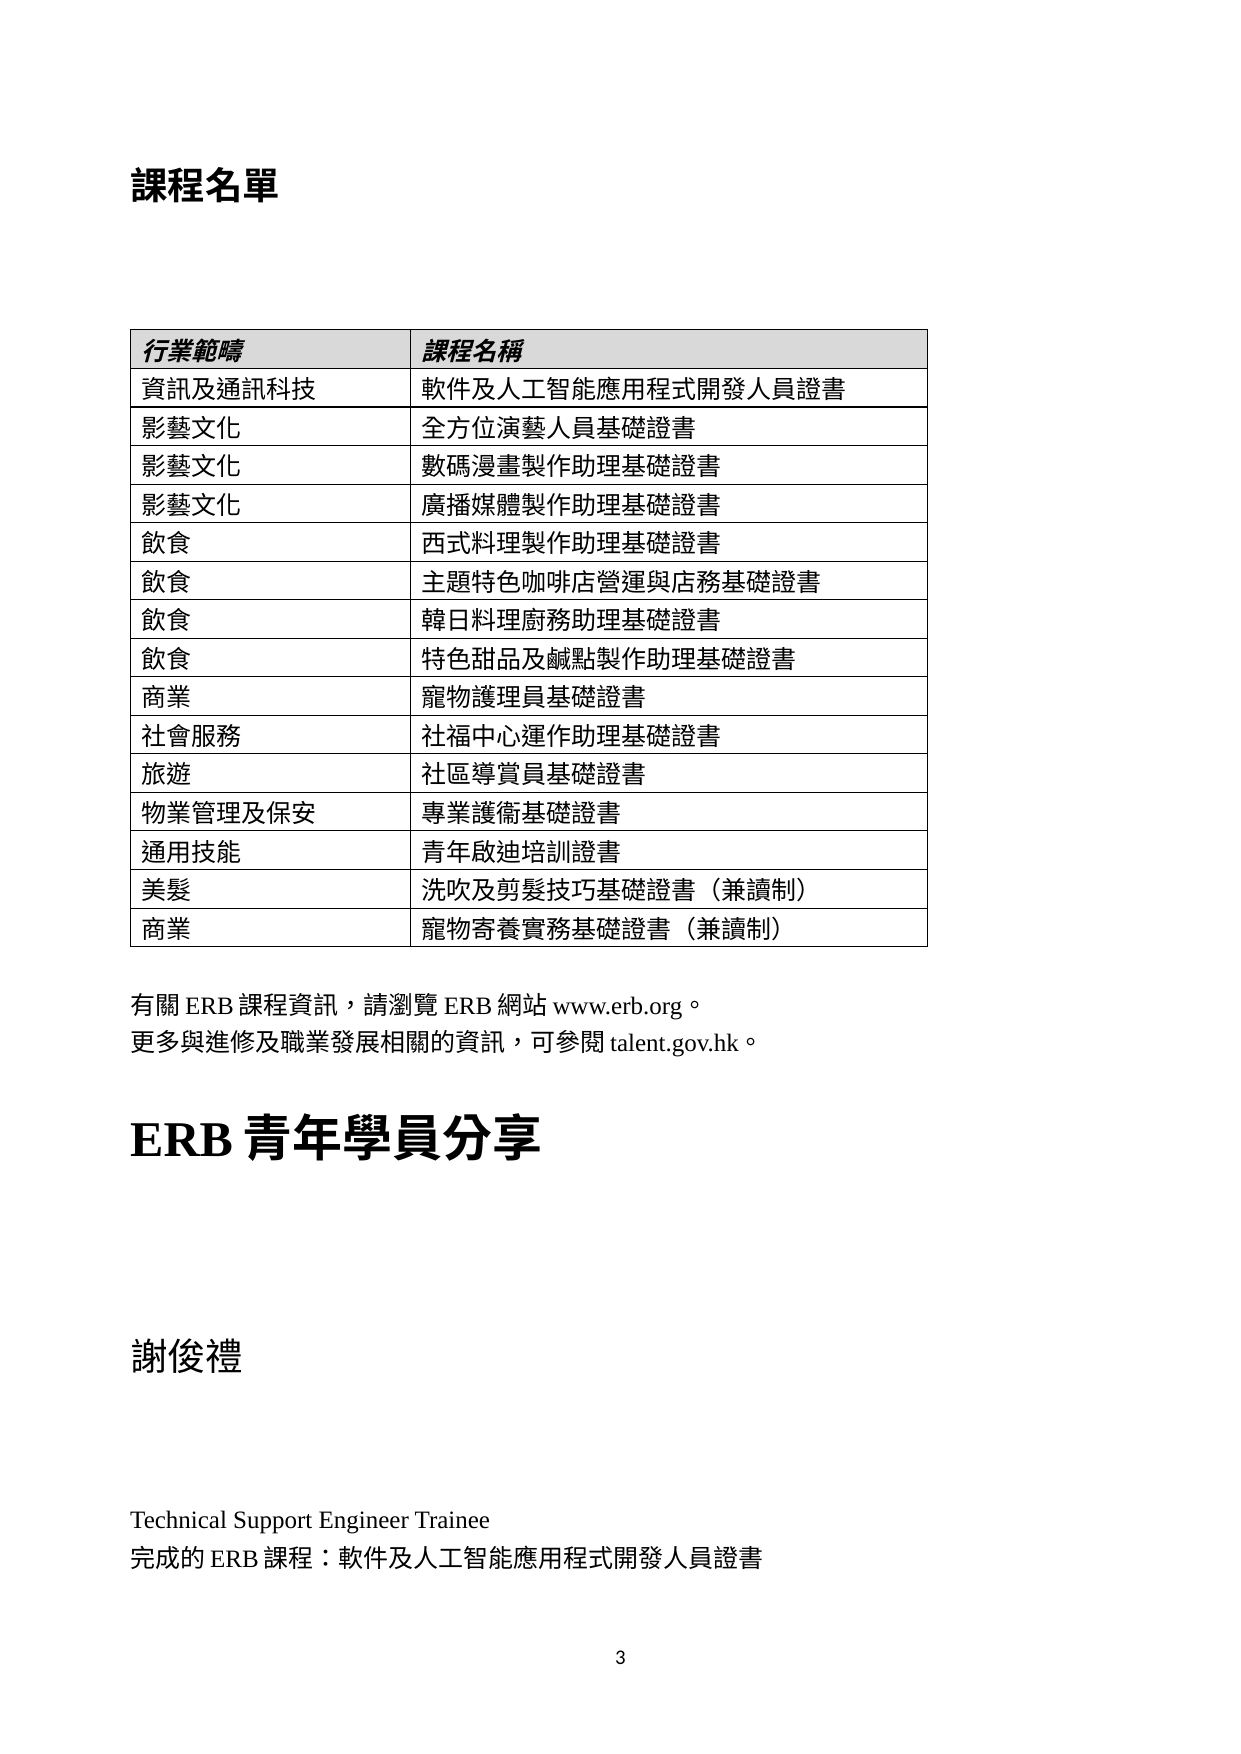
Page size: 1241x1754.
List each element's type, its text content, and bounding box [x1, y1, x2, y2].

table_cell 影藝文化 [131, 408, 410, 445]
table_cell 青年啟迪培訓證書 [411, 831, 927, 869]
text 有關ERB課程資訊，請瀏覽ERB網站www.erb.org。 [130, 984, 1110, 1022]
table_cell 資訊及通訊科技 [131, 369, 410, 406]
table_cell 全方位演藝人員基礎證書 [411, 408, 927, 445]
table_cell 旅遊 [131, 754, 410, 792]
table_cell 飲食 [131, 639, 410, 676]
table_cell 社會服務 [131, 716, 410, 753]
table_cell 數碼漫畫製作助理基礎證書 [411, 446, 927, 483]
table_cell 專業護衞基礎證書 [411, 793, 927, 830]
subtitle ERB青年學員分享 [130, 1097, 1110, 1172]
table_cell 寵物護理員基礎證書 [411, 677, 927, 715]
table_cell 韓日料理廚務助理基礎證書 [411, 600, 927, 638]
table_cell 影藝文化 [131, 485, 410, 522]
table_cell 商業 [131, 909, 410, 946]
table_cell 寵物寄養實務基礎證書（兼讀制） [411, 909, 927, 946]
table_cell 社福中心運作助理基礎證書 [411, 716, 927, 753]
table_cell 西式料理製作助理基礎證書 [411, 523, 927, 561]
text Technical Support Engineer Trainee [130, 1500, 1110, 1538]
subtitle 謝俊禮 [130, 1317, 1110, 1392]
table_cell 美髮 [131, 870, 410, 907]
table_cell 特色甜品及鹹點製作助理基礎證書 [411, 639, 927, 676]
table_cell 軟件及人工智能應用程式開發人員證書 [411, 369, 927, 406]
table_cell 影藝文化 [131, 446, 410, 483]
table_header 課程名稱 [411, 330, 927, 368]
table_cell 飲食 [131, 600, 410, 638]
text 更多與進修及職業發展相關的資訊，可參閱talent.gov.hk。 [130, 1022, 1110, 1059]
table_cell 洗吹及剪髮技巧基礎證書（兼讀制） [411, 870, 927, 907]
subtitle 課程名單 [130, 146, 1110, 221]
table_cell 廣播媒體製作助理基礎證書 [411, 485, 927, 522]
table_cell 物業管理及保安 [131, 793, 410, 830]
table_cell 飲食 [131, 523, 410, 561]
table_cell 飲食 [131, 562, 410, 599]
text 完成的ERB課程：軟件及人工智能應用程式開發人員證書 [130, 1538, 1110, 1575]
table_cell 商業 [131, 677, 410, 715]
table_header 行業範疇 [131, 330, 410, 368]
table_cell 主題特色咖啡店營運與店務基礎證書 [411, 562, 927, 599]
table_cell 通用技能 [131, 831, 410, 869]
table_cell 社區導賞員基礎證書 [411, 754, 927, 792]
